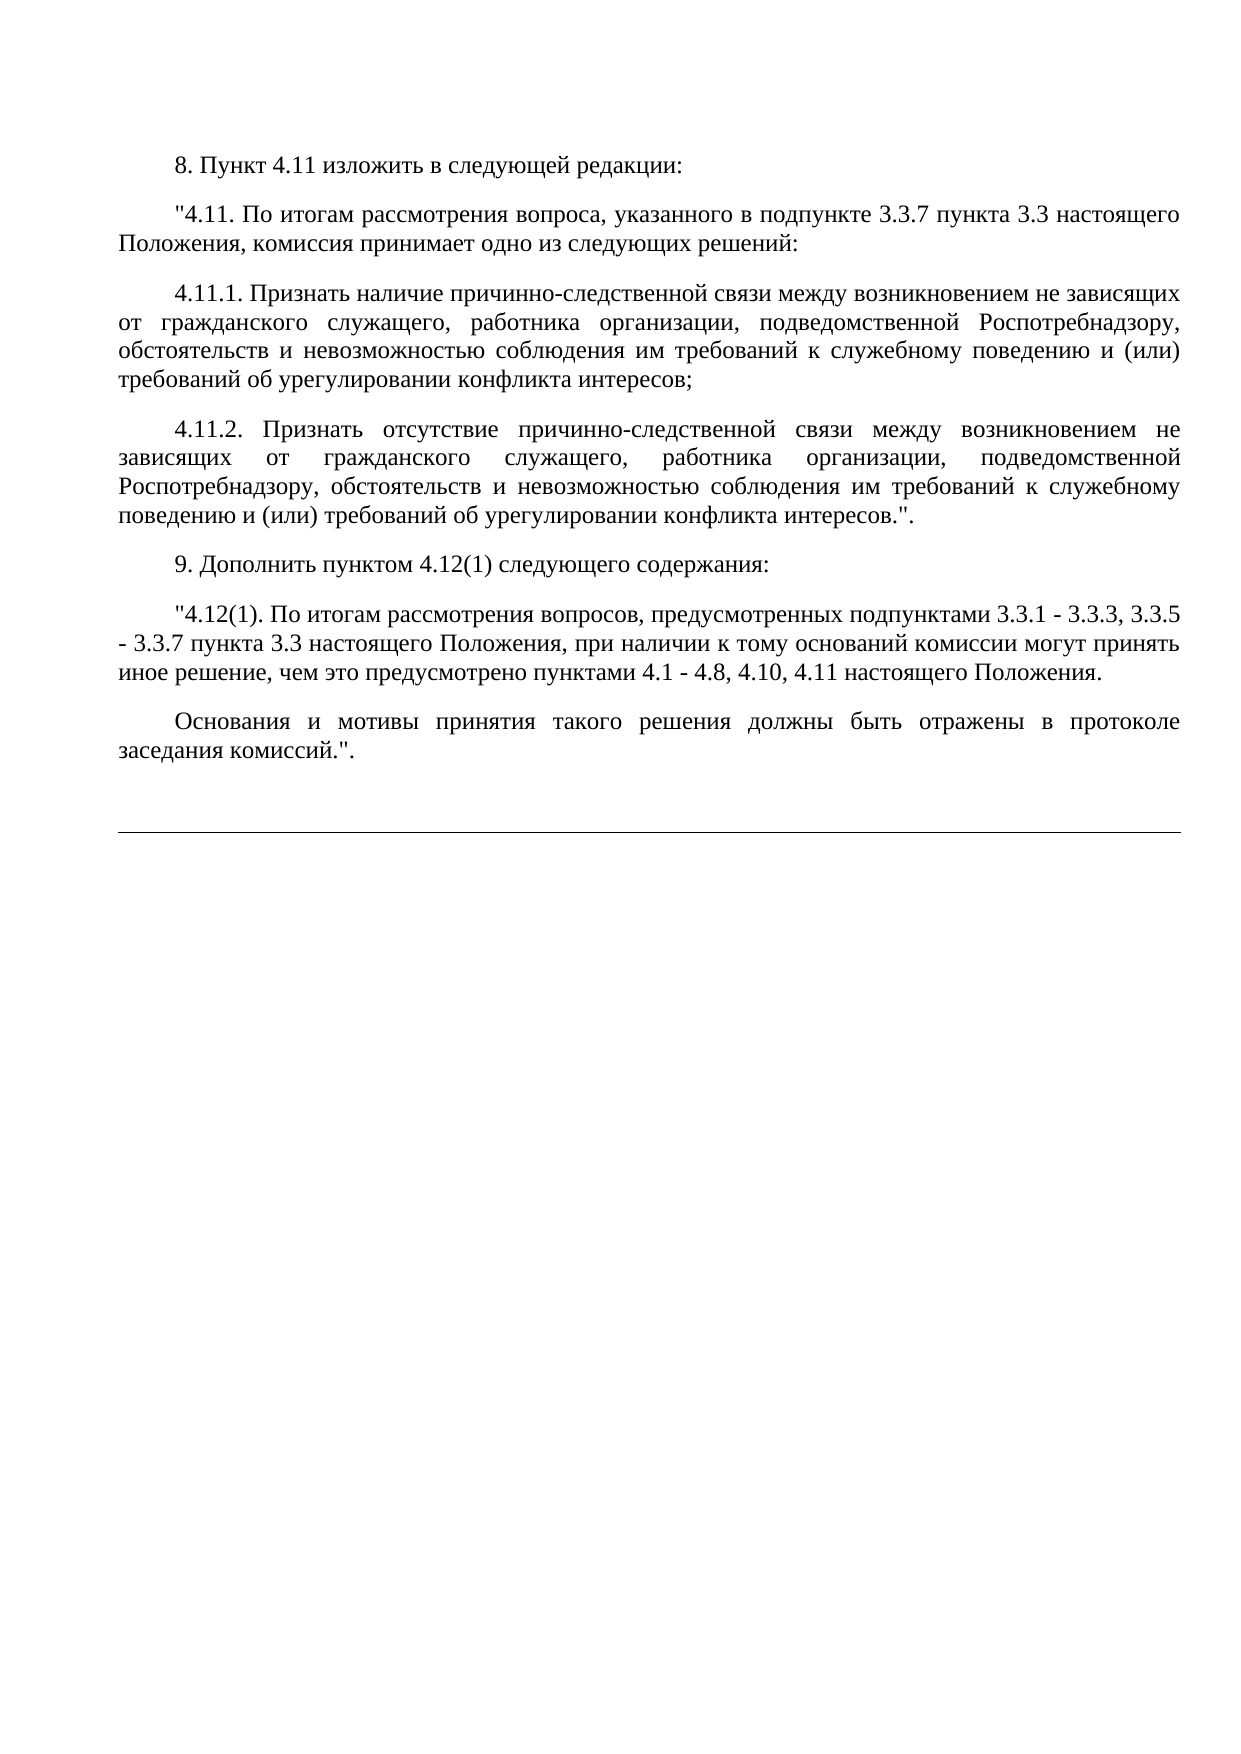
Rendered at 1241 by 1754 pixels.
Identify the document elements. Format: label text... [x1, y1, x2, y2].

text 4.11.2. Признать отсутствие причинно-следственной связи между возникновением не зависящих от гражданского служащего, работника организации, подведомственной Роспотребнадзору, обстоятельств и невозможностью соблюдения им требований к служебному поведению и (или) требований об урегулировании конфликта интересов.". [118, 414, 1181, 529]
text "4.12(1). По итогам рассмотрения вопросов, предусмотренных подпунктами 3.3.1 - 3.3.3, 3.3.5 - 3.3.7 пункта 3.3 настоящего Положения, при наличии к тому оснований комиссии могут принять иное решение, чем это предусмотрено пунктами 4.1 - 4.8, 4.10, 4.11 настоящего Положения. [118, 599, 1181, 685]
text 8. Пункт 4.11 изложить в следующей редакции: [118, 150, 1181, 179]
text 9. Дополнить пунктом 4.12(1) следующего содержания: [118, 549, 1181, 578]
text Основания и мотивы принятия такого решения должны быть отражены в протоколе заседания комиссий.". [118, 706, 1181, 764]
text 4.11.1. Признать наличие причинно-следственной связи между возникновением не зависящих от гражданского служащего, работника организации, подведомственной Роспотребнадзору, обстоятельств и невозможностью соблюдения им требований к служебному поведению и (или) требований об урегулировании конфликта интересов; [118, 278, 1181, 393]
text "4.11. По итогам рассмотрения вопроса, указанного в подпункте 3.3.7 пункта 3.3 настоящего Положения, комиссия принимает одно из следующих решений: [118, 199, 1181, 257]
